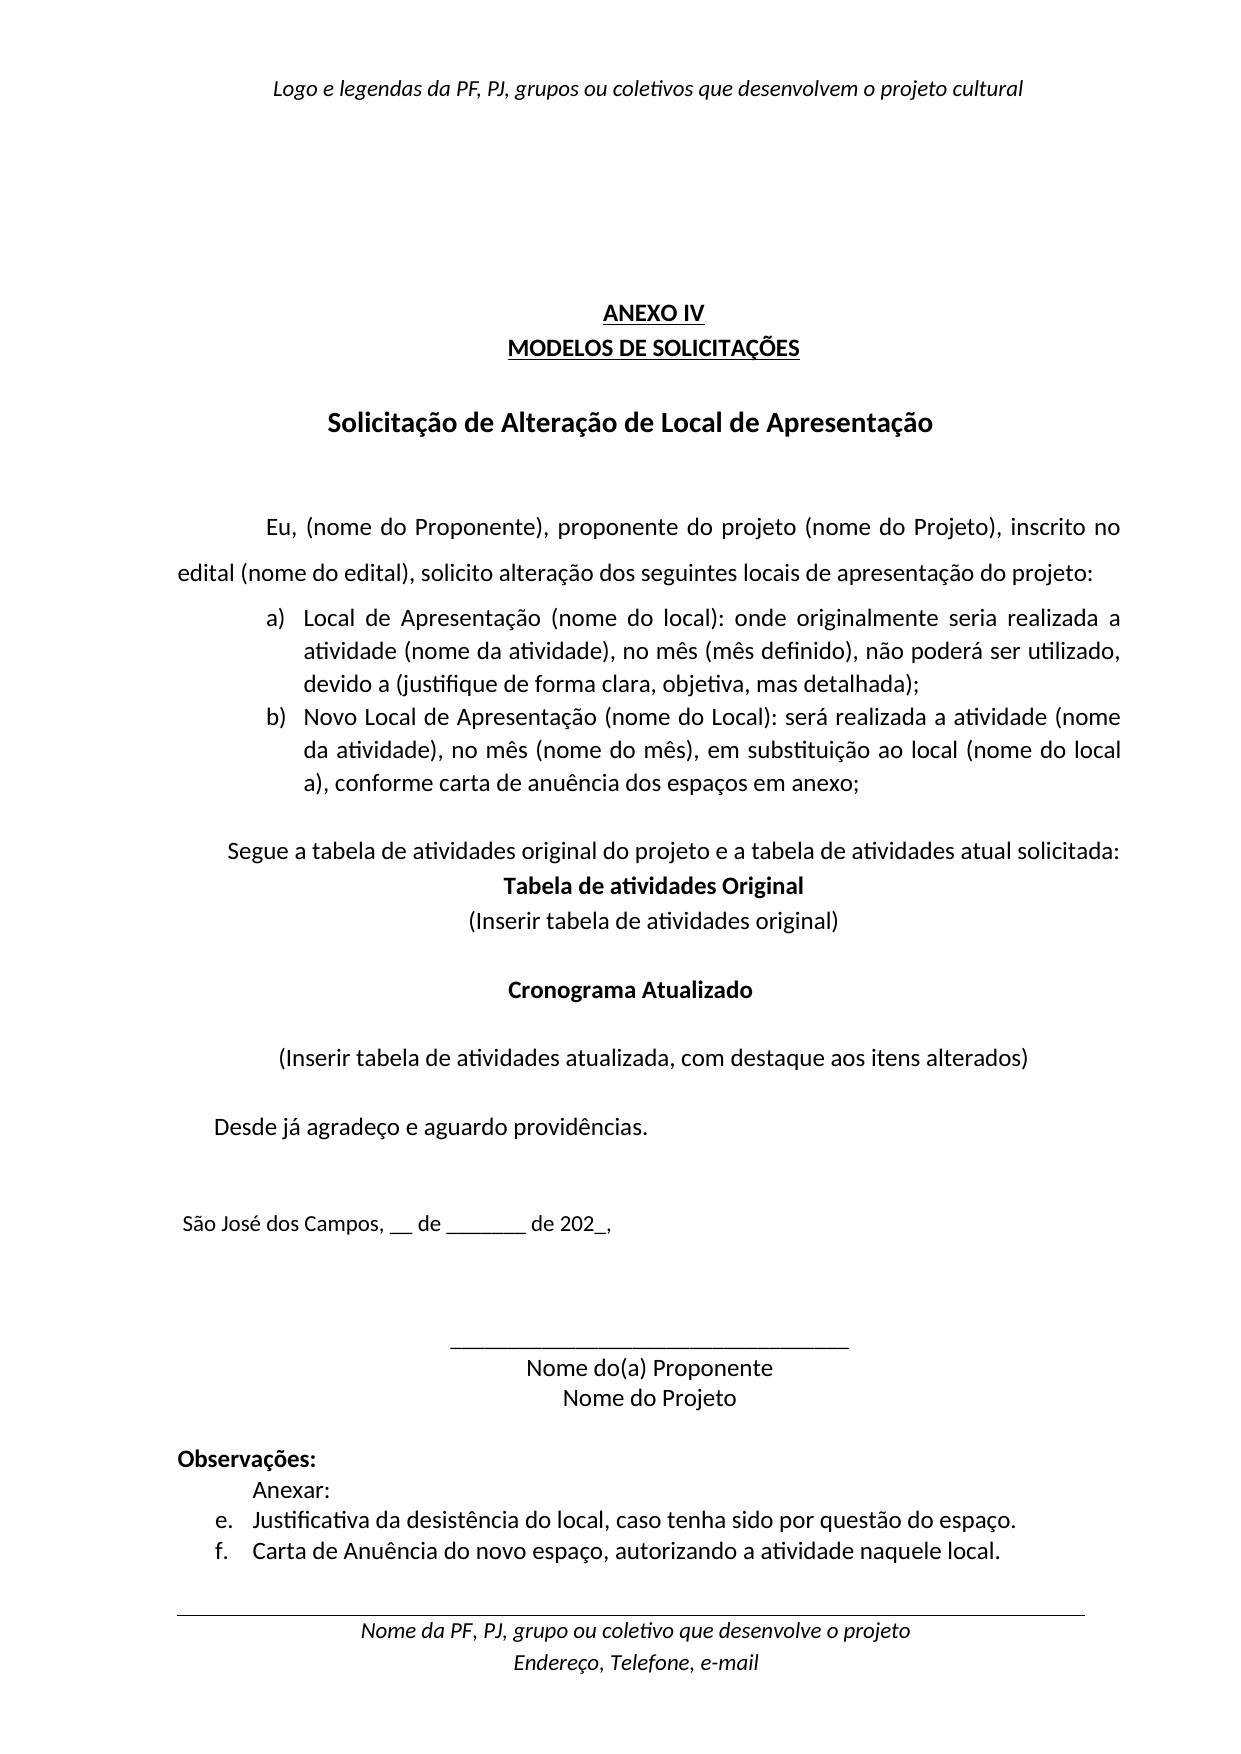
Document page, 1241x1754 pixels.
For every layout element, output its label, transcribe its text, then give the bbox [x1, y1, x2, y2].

list Cronograma Atualizado [139, 974, 1122, 1004]
text ANEXO IV [185, 298, 1122, 328]
list Novo Local de Apresentação (nome do Local): será realizada a atividade (nome da atividade), no mês (nome do mês), em substituição ao local (nome do local a), conforme carta de anuência dos espaços em anexo; [266, 701, 1122, 797]
list Eu, (nome do Proponente), proponente do projeto (nome do Projeto), inscrito no edital (nome do edital), solicito alteração dos seguintes locais de apresentação do projeto: [177, 511, 1122, 587]
list Anexar: [252, 1474, 1122, 1504]
text Segue a tabela de atividades original do projeto e a tabela de atividades atual solicitada: [227, 835, 1122, 865]
list São José dos Campos, __ de _______ de 202_, [177, 1209, 1122, 1237]
list Observações: [177, 1443, 1122, 1474]
list Nome do Projeto [177, 1382, 1122, 1413]
text (Inserir tabela de atividades original) [185, 905, 1122, 935]
list Solicitação de Alteração de Local de Apresentação [139, 404, 1122, 439]
list Local de Apresentação (nome do local): onde originalmente seria realizada a atividade (nome da atividade), no mês (mês definido), não poderá ser utilizado, devido a (justifique de forma clara, objetiva, mas detalhada); [266, 602, 1122, 699]
text MODELOS DE SOLICITAÇÕES [185, 333, 1122, 363]
list Carta de Anuência do novo espaço, autorizando a atividade naquele local. [215, 1535, 1122, 1566]
text Tabela de atividades Original [185, 870, 1122, 900]
list ___________________________________ [177, 1324, 1122, 1352]
text (Inserir tabela de atividades atualizada, com destaque aos itens alterados) [185, 1043, 1122, 1073]
list Desde já agradeço e aguardo providências. [214, 1111, 1122, 1142]
list Nome do(a) Proponente [177, 1352, 1122, 1382]
list Justificativa da desistência do local, caso tenha sido por questão do espaço. [215, 1504, 1122, 1535]
